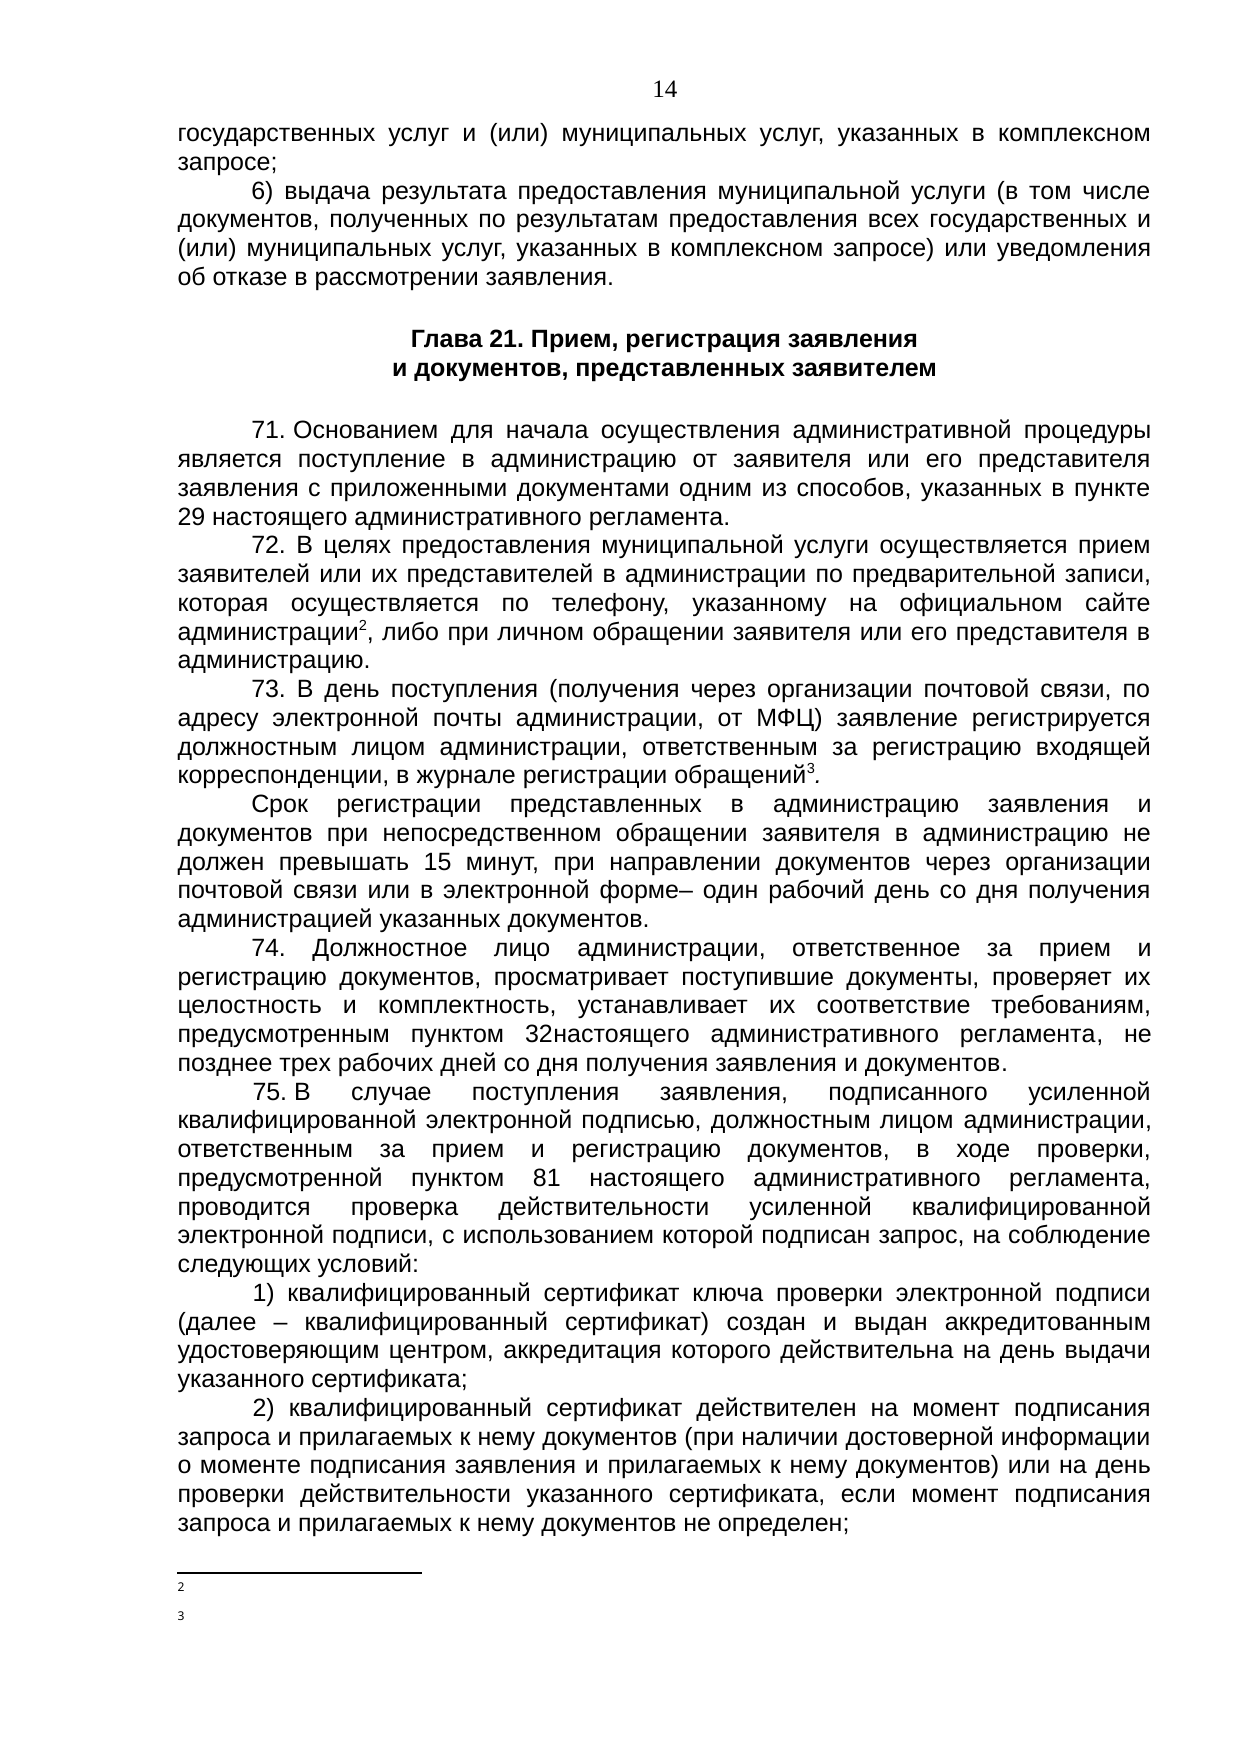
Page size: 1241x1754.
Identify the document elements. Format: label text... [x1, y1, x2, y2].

text 75. В случае поступления заявления, подписанного усиленной квалифицированной электронной подписью, должностным лицом администрации, ответственным за прием и регистрацию документов, в ходе проверки, предусмотренной пунктом 81 настоящего административного регламента, проводится проверка действительности усиленной квалифицированной электронной подписи, с использованием которой подписан запрос, на соблюдение следующих условий: [177, 1076, 1152, 1278]
text Срок регистрации представленных в администрацию заявления и документов при непосредственном обращении заявителя в администрацию не должен превышать 15 минут, при направлении документов через организации почтовой связи или в электронной форме– один рабочий день со дня получения администрацией указанных документов. [177, 789, 1152, 933]
text Глава 21. Прием, регистрация заявления и документов, представленных заявителем [177, 324, 1152, 382]
text 6) выдача результата предоставления муниципальной услуги (в том числе документов, полученных по результатам предоставления всех государственных и (или) муниципальных услуг, указанных в комплексном запросе) или уведомления об отказе в рассмотрении заявления. [177, 176, 1152, 291]
text 2) квалифицированный сертификат действителен на момент подписания запроса и прилагаемых к нему документов (при наличии достоверной информации о моменте подписания заявления и прилагаемых к нему документов) или на день проверки действительности указанного сертификата, если момент подписания запроса и прилагаемых к нему документов не определен; [177, 1393, 1152, 1536]
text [177, 118, 1152, 176]
text 73. В день поступления (получения через организации почтовой связи, по адресу электронной почты администрации, от МФЦ) заявление регистрируется должностным лицом администрации, ответственным за регистрацию входящей корреспонденции, в журнале регистрации обращений. [177, 674, 1152, 789]
text 74. Должностное лицо администрации, ответственное за прием и регистрацию документов, просматривает поступившие документы, проверяет их целостность и комплектность, устанавливает их соответствие требованиям, предусмотренным пунктом 32настоящего административного регламента, не позднее трех рабочих дней со дня получения заявления и документов. [177, 933, 1152, 1076]
text 71. Основанием для начала осуществления административной процедуры является поступление в администрацию от заявителя или его представителя заявления с приложенными документами одним из способов, указанных в пункте 29 настоящего административного регламента. [177, 415, 1152, 530]
text 1) квалифицированный сертификат ключа проверки электронной подписи (далее – квалифицированный сертификат) создан и выдан аккредитованным удостоверяющим центром, аккредитация которого действительна на день выдачи указанного сертификата; [177, 1278, 1152, 1393]
text 72. В целях предоставления муниципальной услуги осуществляется прием заявителей или их представителей в администрации по предварительной записи, которая осуществляется по телефону, указанному на официальном сайте администрации, либо при личном обращении заявителя или его представителя в администрацию. [177, 530, 1152, 674]
